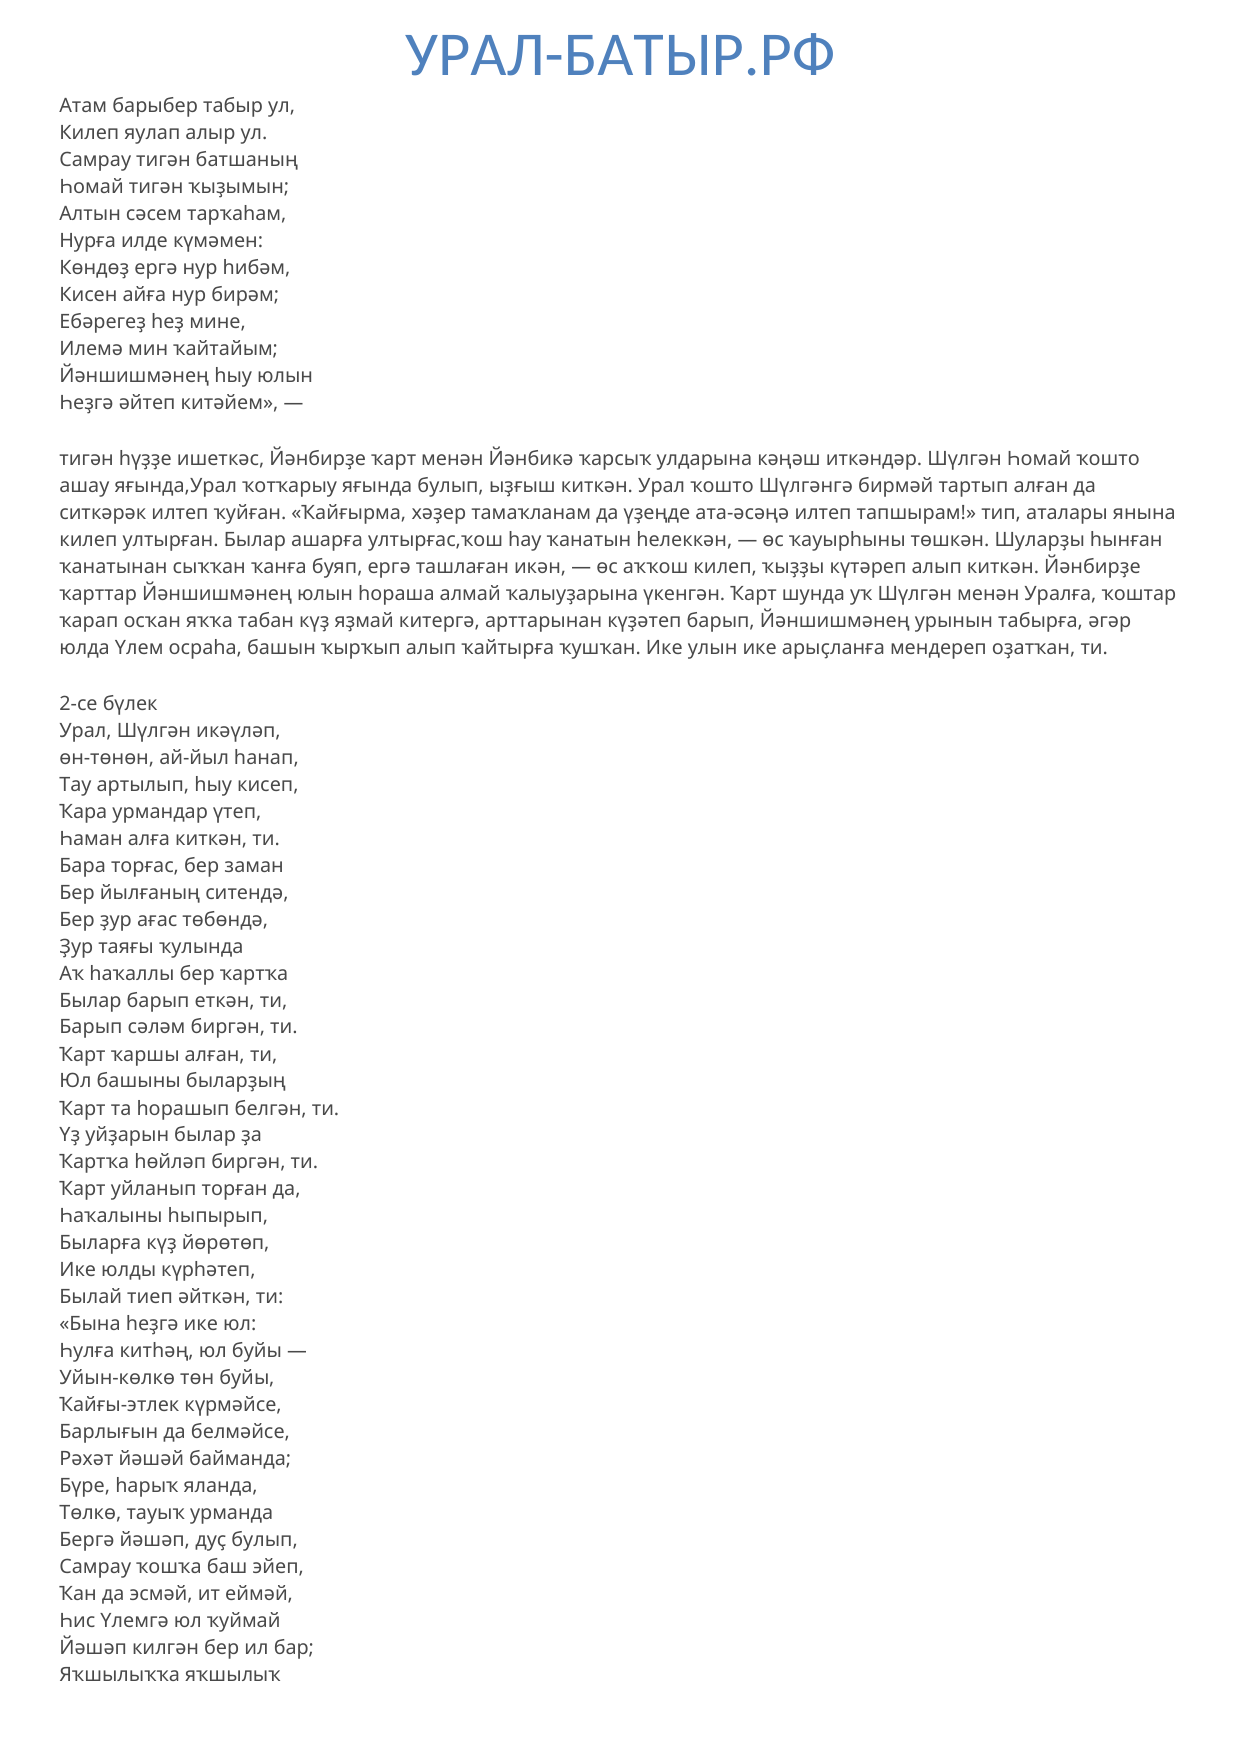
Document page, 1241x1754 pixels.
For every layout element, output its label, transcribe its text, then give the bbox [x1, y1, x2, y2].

text тигән һүҙҙе ишеткәс, Йәнбирҙе ҡарт менән Йәнбикә ҡарсыҡ улдарына кәңәш иткәндәр. Шүлгән Һомай ҡошто ашау яғында,Урал ҡотҡарыу яғында булып, ыҙғыш киткән. Урал ҡошто Шүлгәнгә бирмәй тартып алған да ситкәрәк илтеп ҡуйған. «Ҡайғырма, хәҙер тамаҡланам да үҙеңде ата-әсәңә илтеп тапшырам!» тип, аталары янына килеп ултырған. Былар ашарға ултырғас,ҡош һау ҡанатын һелеккән, — өс ҡауырһыны төшкән. Шуларҙы һынған ҡанатынан сыҡҡан ҡанға буяп, ергә ташлаған икән, — өс аҡҡош килеп, ҡыҙҙы күтәреп алып киткән. Йәнбирҙе ҡарттар Йәншишмәнең юлын һораша алмай ҡалыуҙарына үкенгән. Ҡарт шунда уҡ Шүлгән менән Уралға, ҡоштар ҡарап осҡан яҡҡа табан күҙ яҙмай китергә, арттарынан күҙәтеп барып, Йәншишмәнең урынын табырға, әгәр юлда Үлем осраһа, башын ҡырҡып алып ҡайтырға ҡушҡан. Ике улын ике арыҫланға мендереп оҙатҡан, ти. [59, 444, 1181, 660]
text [59, 689, 1181, 1687]
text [59, 91, 1181, 415]
